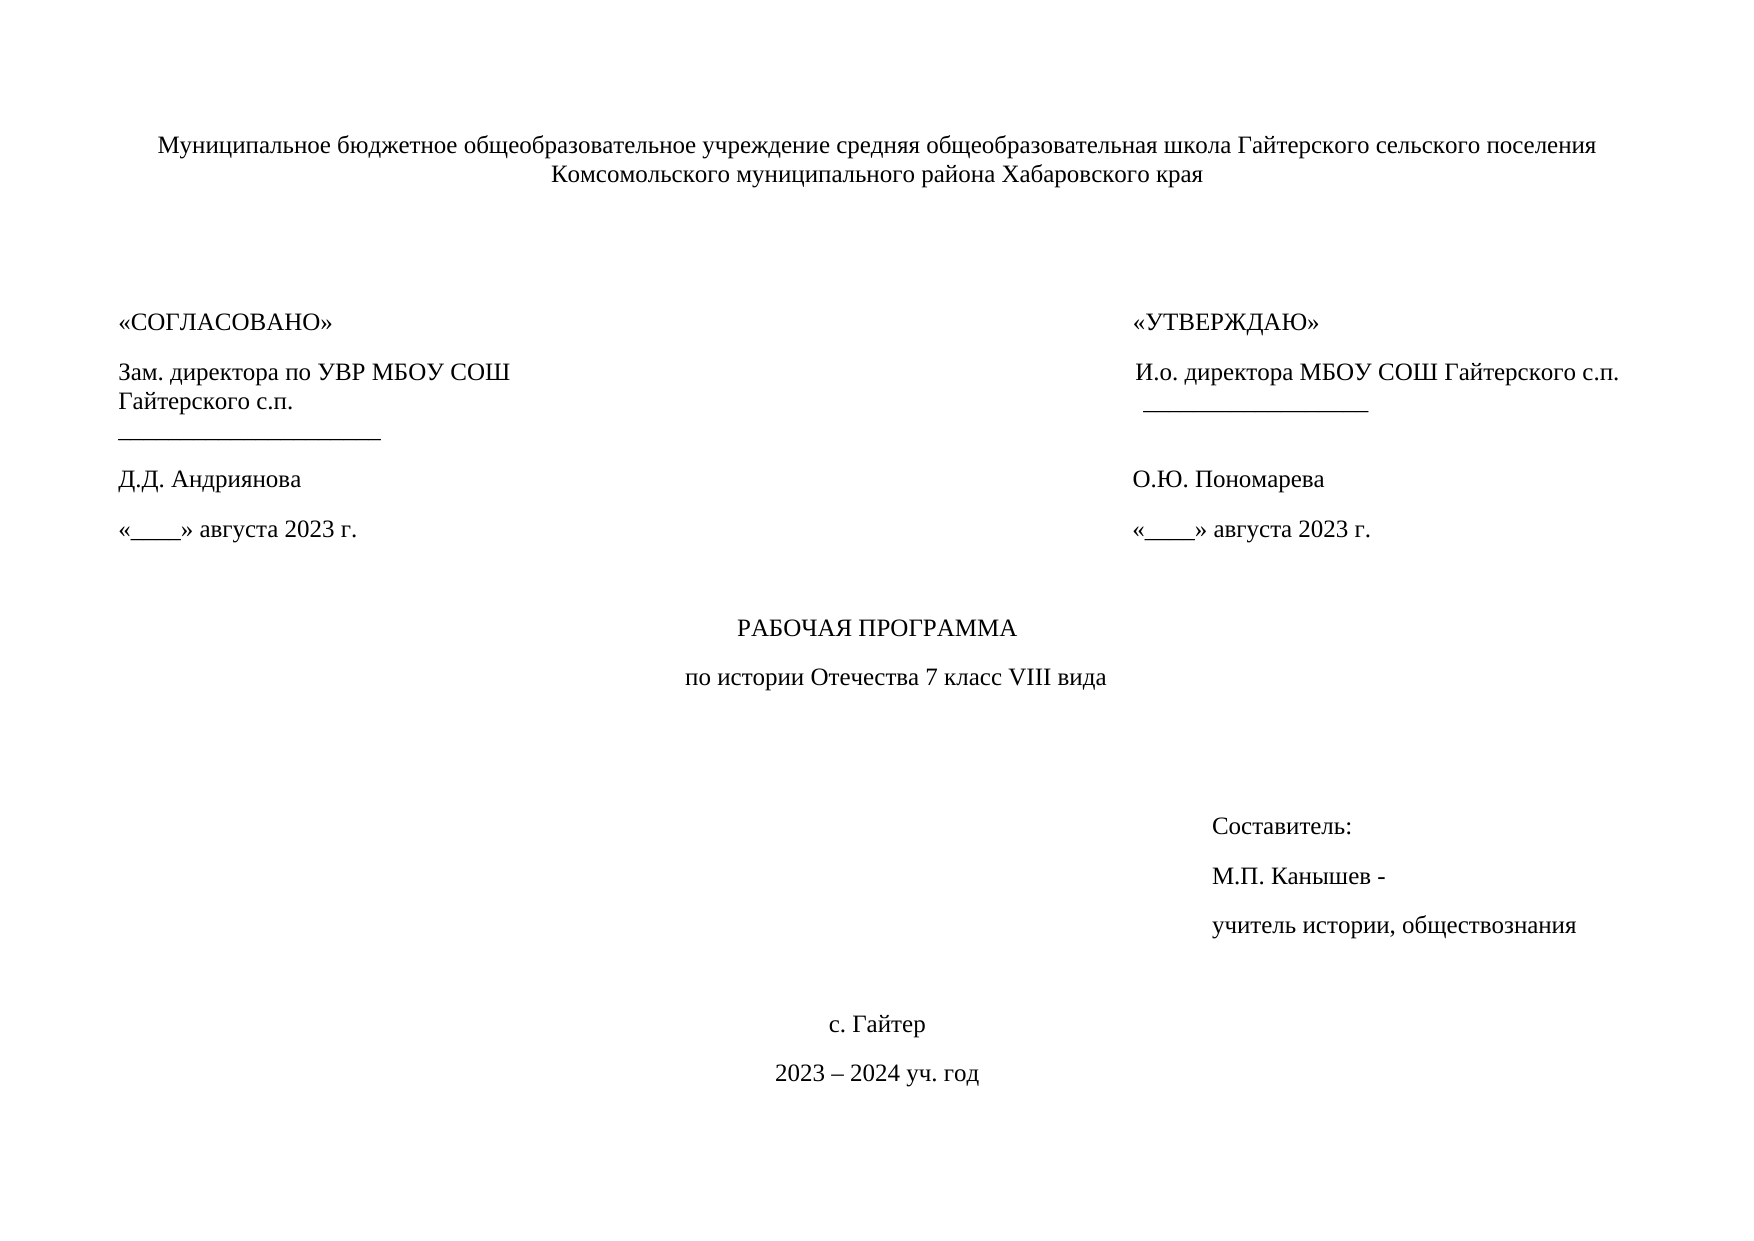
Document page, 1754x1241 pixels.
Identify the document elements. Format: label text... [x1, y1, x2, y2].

text РАБОЧАЯ ПРОГРАММА [118, 613, 1636, 642]
text учитель истории, обществознания [118, 910, 1636, 939]
text Зам. директора по УВР МБОУ СОШ И.о. директора МБОУ СОШ Гайтерского с.п. Гайтерского с.п. __________________ _____________________ [118, 357, 1636, 443]
text Составитель: [118, 811, 1636, 840]
text М.П. Канышев - [118, 861, 1636, 889]
text «____» августа . «____» августа . [118, 514, 1636, 542]
text по истории Отечества 7 класс VIII вида [156, 662, 1636, 691]
text Муниципальное бюджетное общеобразовательное учреждение средняя общеобразовательная школа Гайтерского сельского поселения Комсомольского муниципального района Хабаровского края [118, 131, 1636, 188]
text «СОГЛАСОВАНО» «УТВЕРЖДАЮ» [118, 307, 1636, 336]
text Д.Д. Андриянова О.Ю. Пономарева [118, 464, 1636, 493]
text 2023 – 2024 уч. год [118, 1058, 1636, 1087]
text с. Гайтер [118, 1009, 1636, 1037]
